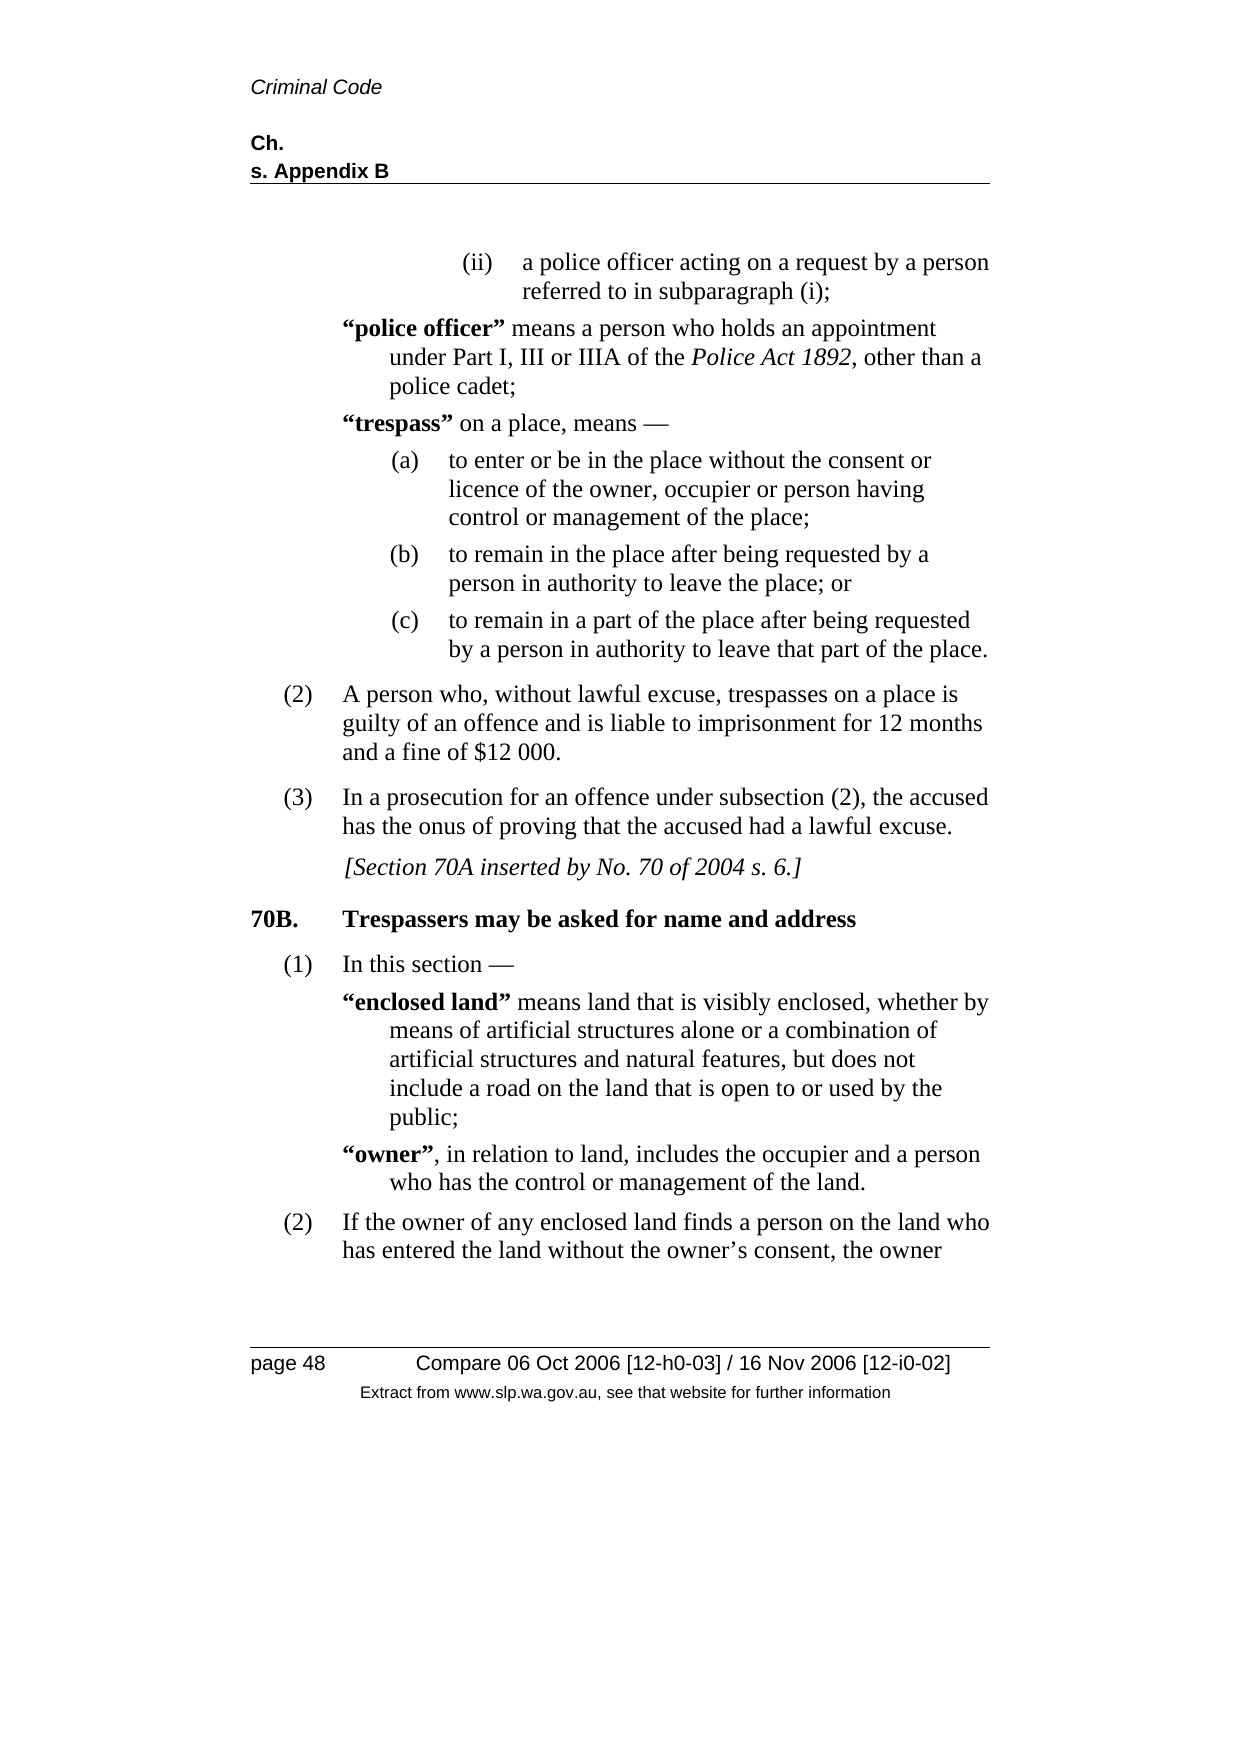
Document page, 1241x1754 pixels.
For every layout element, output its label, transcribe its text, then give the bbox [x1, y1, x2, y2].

text “owner”, in relation to land, includes the occupier and a person who has the control or management of the land. [250, 1139, 990, 1196]
text “trespass” on a place, means — [250, 408, 990, 437]
text (2) A person who, without lawful excuse, trespasses on a place is guilty of an offence and is liable to imprisonment for 12 months and a fine of $12 000. [250, 679, 990, 766]
text (b) to remain in the place after being requested by a person in authority to leave the place; or [250, 539, 990, 597]
text (1) In this section — [250, 949, 990, 978]
text “police officer” means a person who holds an appointment under Part I, III or IIIA of the Police Act 1892, other than a police cadet; [250, 313, 990, 399]
subtitle 70B. Trespassers may be asked for name and address [250, 904, 990, 933]
text (c) to remain in a part of the place after being requested by a person in authority to leave that part of the place. [250, 605, 990, 663]
text (ii) a police officer acting on a request by a person referred to in subparagraph (i); [250, 247, 990, 305]
text (a) to enter or be in the place without the consent or licence of the owner, occupier or person having control or management of the place; [250, 445, 990, 531]
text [250, 1207, 990, 1264]
text [Section 70A inserted by No. 70 of 2004 s. 6.] [250, 852, 990, 881]
text (3) In a prosecution for an offence under subsection (2), the accused has the onus of proving that the accused had a lawful excuse. [250, 782, 990, 840]
text “enclosed land” means land that is visibly enclosed, whether by means of artificial structures alone or a combination of artificial structures and natural features, but does not include a road on the land that is open to or used by the public; [250, 987, 990, 1130]
